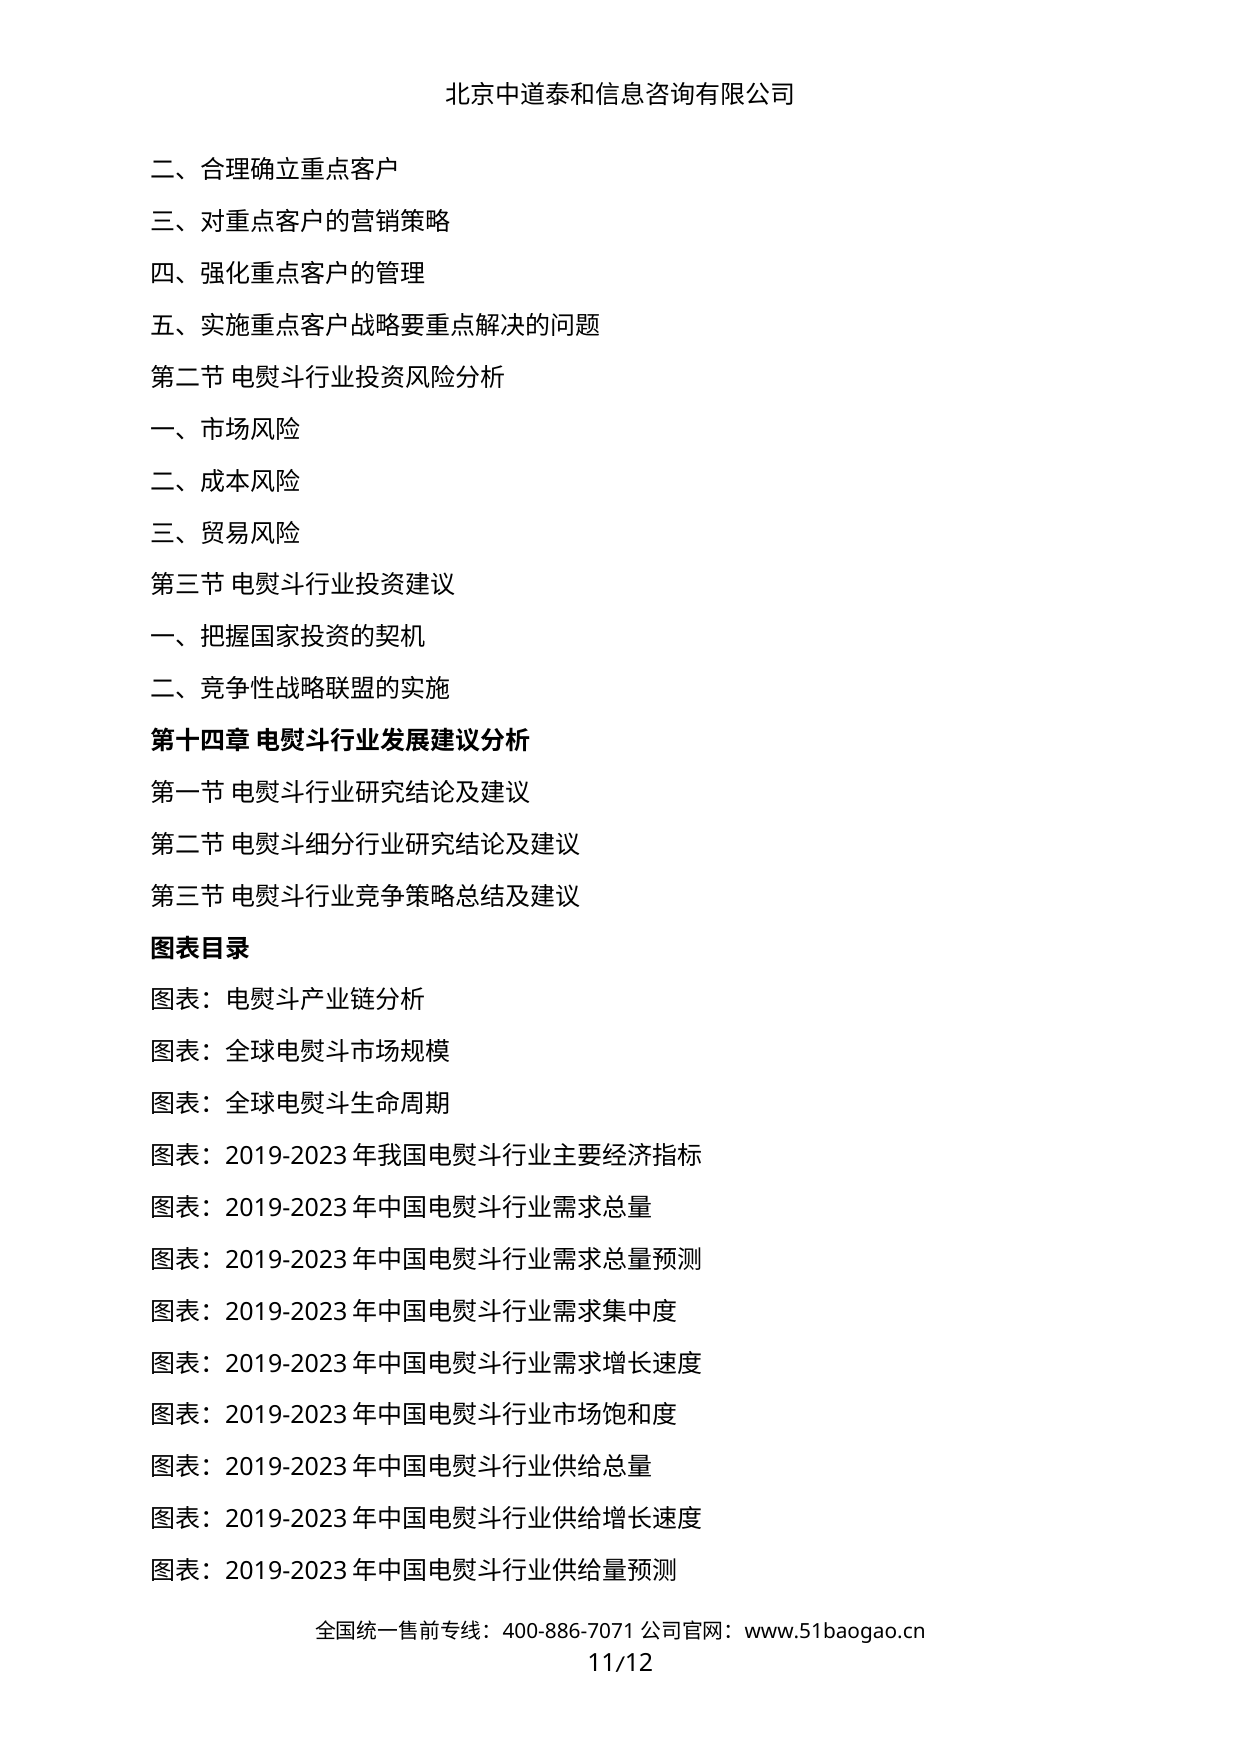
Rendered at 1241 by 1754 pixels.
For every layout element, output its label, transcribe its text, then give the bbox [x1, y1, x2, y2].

text 第三节 电熨斗行业竞争策略总结及建议 [150, 876, 1090, 912]
text 第十四章 电熨斗行业发展建议分析 [150, 721, 1090, 757]
text 图表：2019-2023年中国电熨斗行业需求集中度 [150, 1291, 1090, 1327]
text 图表：全球电熨斗生命周期 [150, 1084, 1090, 1120]
text 第一节 电熨斗行业研究结论及建议 [150, 772, 1090, 809]
text 第二节 电熨斗细分行业研究结论及建议 [150, 824, 1090, 861]
text 图表：2019-2023年中国电熨斗行业供给总量 [150, 1447, 1090, 1483]
text 图表：2019-2023年中国电熨斗行业供给量预测 [150, 1551, 1090, 1587]
text 二、合理确立重点客户 [150, 150, 1090, 186]
text 一、把握国家投资的契机 [150, 617, 1090, 653]
text 二、成本风险 [150, 461, 1090, 497]
text 图表：全球电熨斗市场规模 [150, 1032, 1090, 1068]
text 图表：2019-2023年中国电熨斗行业需求总量 [150, 1187, 1090, 1224]
text 图表：2019-2023年中国电熨斗行业市场饱和度 [150, 1395, 1090, 1431]
text 五、实施重点客户战略要重点解决的问题 [150, 306, 1090, 342]
text 图表：电熨斗产业链分析 [150, 980, 1090, 1016]
text 二、竞争性战略联盟的实施 [150, 669, 1090, 705]
text 图表：2019-2023年中国电熨斗行业供给增长速度 [150, 1499, 1090, 1535]
text 一、市场风险 [150, 409, 1090, 446]
text 第三节 电熨斗行业投资建议 [150, 565, 1090, 601]
text 图表目录 [150, 928, 1090, 964]
text 四、强化重点客户的管理 [150, 254, 1090, 290]
text 图表：2019-2023年中国电熨斗行业需求增长速度 [150, 1343, 1090, 1379]
text 图表：2019-2023年我国电熨斗行业主要经济指标 [150, 1136, 1090, 1172]
text 三、对重点客户的营销策略 [150, 202, 1090, 238]
text 三、贸易风险 [150, 513, 1090, 549]
text 第二节 电熨斗行业投资风险分析 [150, 357, 1090, 394]
text 图表：2019-2023年中国电熨斗行业需求总量预测 [150, 1239, 1090, 1276]
